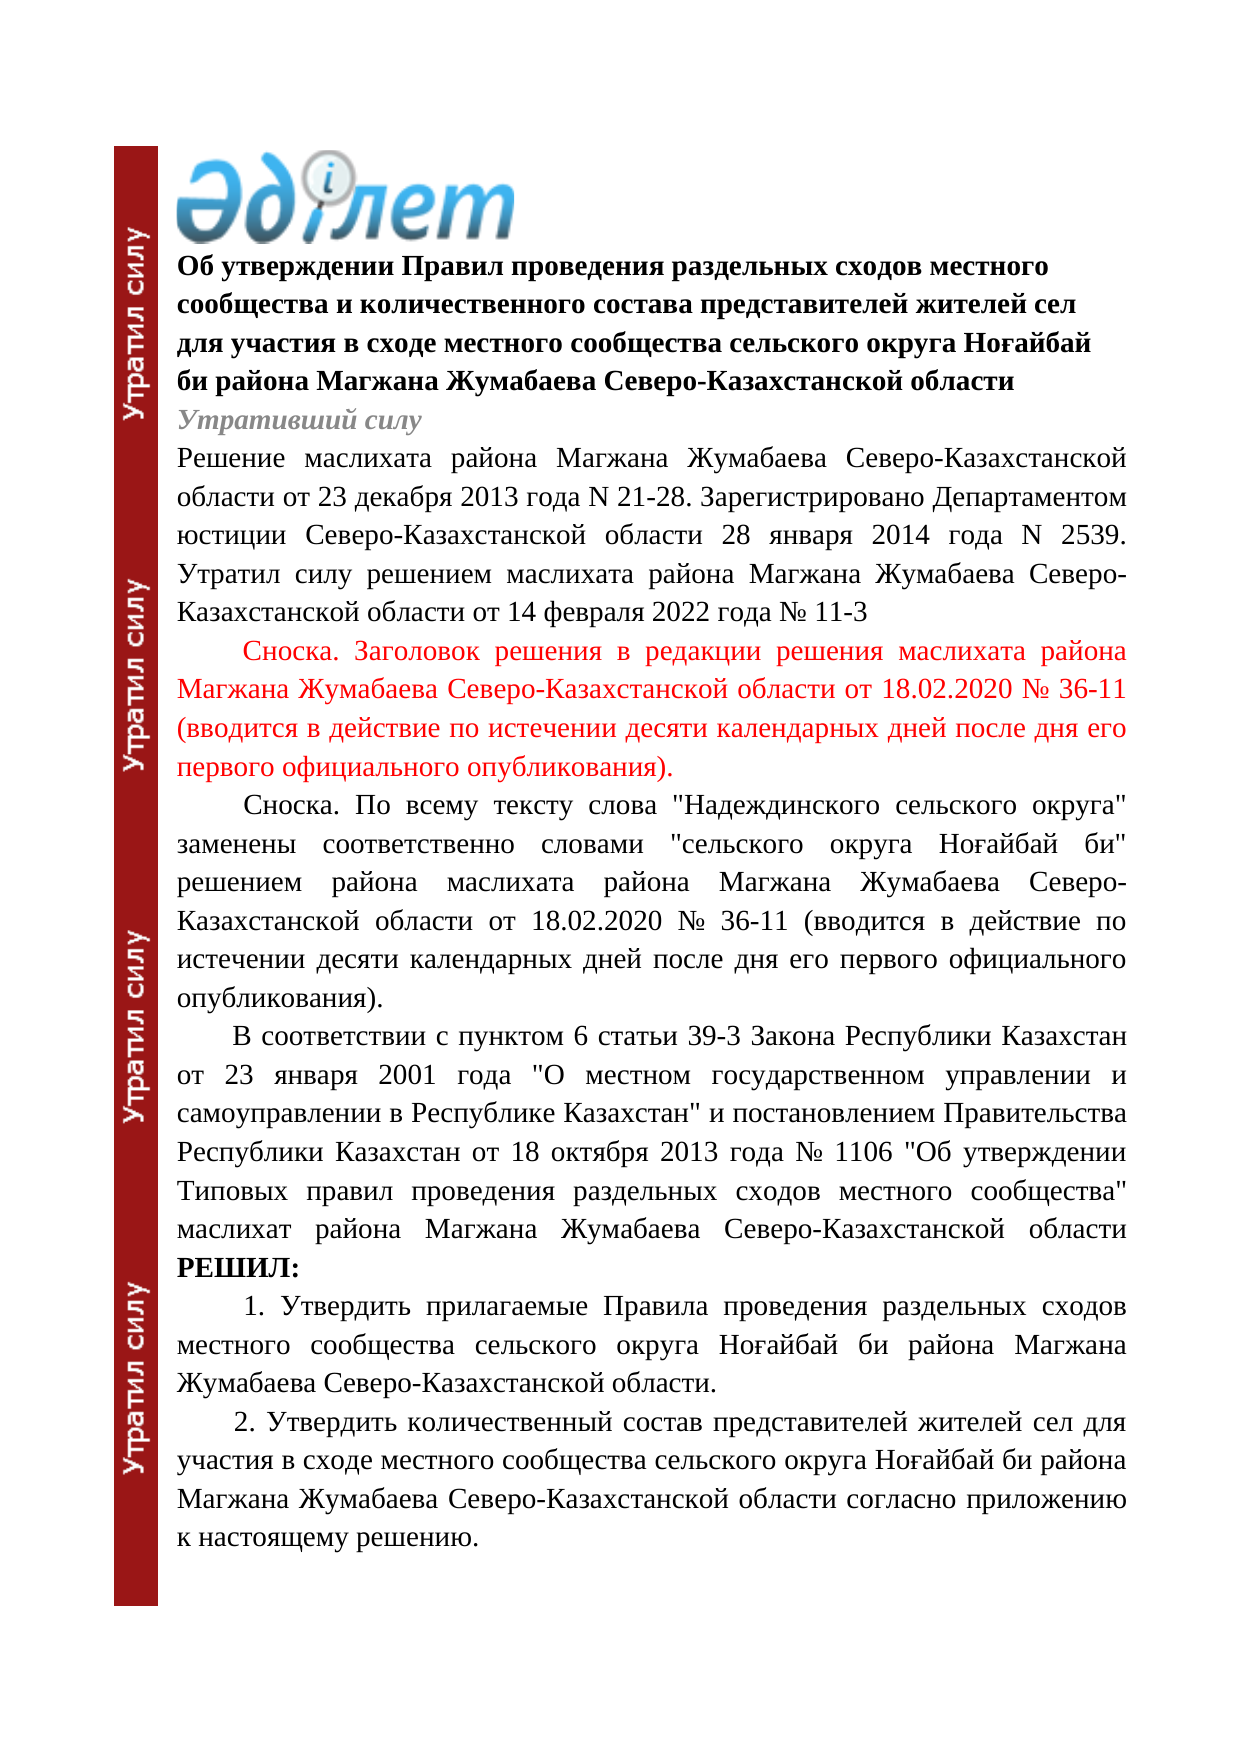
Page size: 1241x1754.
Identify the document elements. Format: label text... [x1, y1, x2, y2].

picture [176, 150, 515, 244]
text Сноска. По всему тексту слова "Надеждинского сельского округа" заменены соответственно словами "сельского округа Ноғайбай би" решением района маслихата района Магжана Жумабаева Северо-Казахстанской области от 18.02.2020 № 36-11 (вводится в действие по истечении десяти календарных дней после дня его первого официального опубликования). [112, 787, 1128, 1013]
text 2. Утвердить количественный состав представителей жителей сел для участия в сходе местного сообщества сельского округа Ноғайбай би района Магжана Жумабаева Северо-Казахстанской области согласно приложению к настоящему решению. [112, 1404, 1128, 1553]
text 1. Утвердить прилагаемые Правила проведения раздельных сходов местного сообщества сельского округа Ноғайбай би района Магжана Жумабаева Северо-Казахстанской области. [112, 1288, 1128, 1399]
picture [114, 1013, 158, 1018]
text Сноска. Заголовок решения в редакции решения маслихата района Магжана Жумабаева Северо-Казахстанской области от 18.02.2020 № 36-11 (вводится в действие по истечении десяти календарных дней после дня его первого официального опубликования). [112, 633, 1128, 782]
picture [114, 397, 158, 402]
text Об утверждении Правил проведения раздельных сходов местного сообщества и количественного состава представителей жителей сел для участия в сходе местного сообщества сельского округа Ноғайбай би района Магжана Жумабаева Северо-Казахстанской области [112, 248, 1128, 397]
picture [114, 1399, 158, 1404]
text Утративший силу [112, 402, 1128, 435]
picture [114, 435, 158, 440]
picture [114, 1553, 158, 1606]
picture [114, 146, 158, 248]
picture [114, 1283, 158, 1288]
text В соответствии с пунктом 6 статьи 39-3 Закона Республики Казахстан от 23 января 2001 года "О местном государственном управлении и самоуправлении в Республике Казахстан" и постановлением Правительства Республики Казахстан от 18 октября 2013 года № 1106 "Об утверждении Типовых правил проведения раздельных сходов местного сообщества" маслихат района Магжана Жумабаева Северо-Казахстанской области РЕШИЛ: [112, 1018, 1128, 1283]
picture [114, 782, 158, 787]
text Решение маслихата района Магжана Жумабаева Северо-Казахстанской области от 23 декабря 2013 года N 21-28. Зарегистрировано Департаментом юстиции Северо-Казахстанской области 28 января 2014 года N 2539. Утратил силу решением маслихата района Магжана Жумабаева Северо-Казахстанской области от 14 февраля 2022 года № 11-3 [112, 440, 1128, 628]
picture [114, 628, 158, 633]
